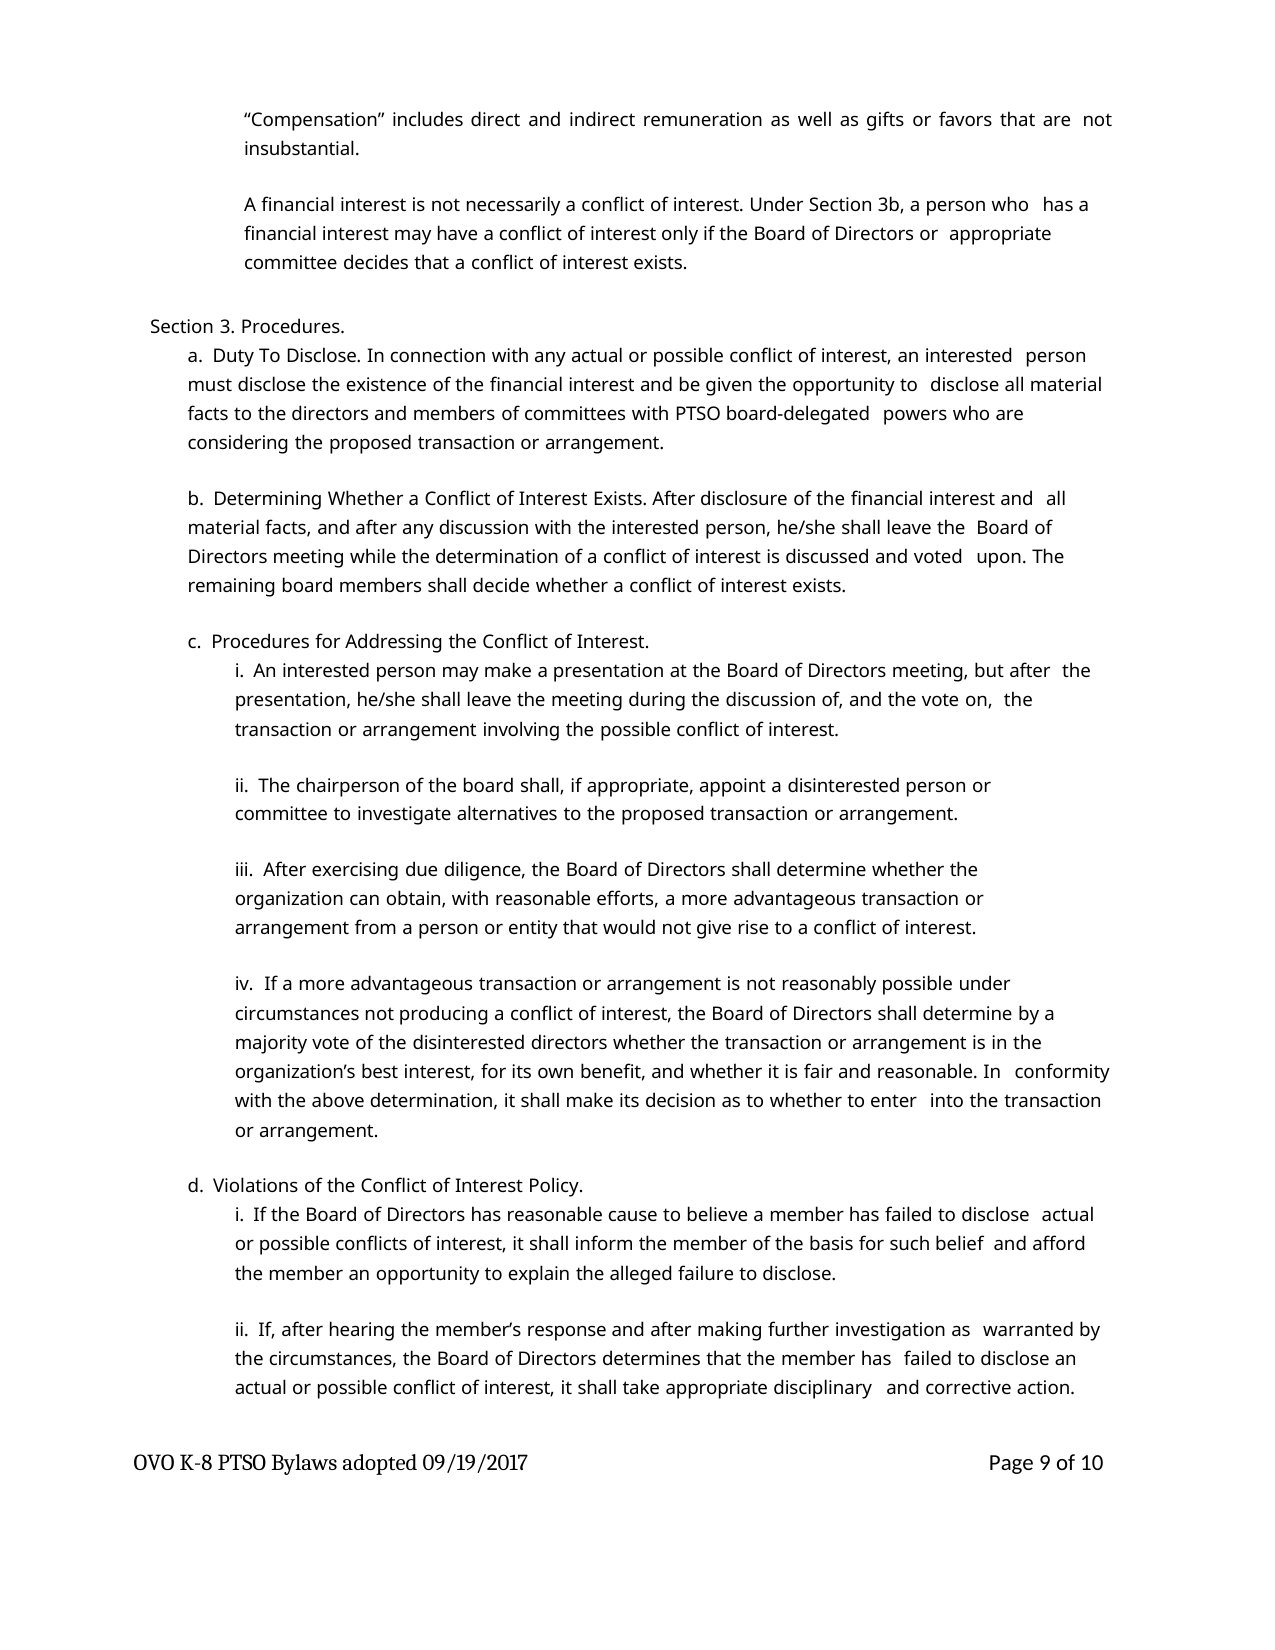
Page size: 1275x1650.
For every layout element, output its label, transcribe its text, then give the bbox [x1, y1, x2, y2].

list If, after hearing the member’s response and after making further investigation as warranted by the circumstances, the Board of Directors determines that the member has failed to disclose an actual or possible conflict of interest, it shall take appropriate disciplinary and corrective action. [234, 1316, 1114, 1399]
list After exercising due diligence, the Board of Directors shall determine whether the organization can obtain, with reasonable efforts, a more advantageous transaction or arrangement from a person or entity that would not give rise to a conflict of interest. [234, 856, 1043, 940]
list If the Board of Directors has reasonable cause to believe a member has failed to disclose actual or possible conflicts of interest, it shall inform the member of the basis for such belief and afford the member an opportunity to explain the alleged failure to disclose. [234, 1201, 1108, 1285]
list The chairperson of the board shall, if appropriate, appoint a disinterested person or committee to investigate alternatives to the proposed transaction or arrangement. [234, 772, 1048, 826]
text A financial interest is not necessarily a conflict of interest. Under Section 3b, a person who has a financial interest may have a conflict of interest only if the Board of Directors or appropriate committee decides that a conflict of interest exists. [244, 191, 1114, 275]
list An interested person may make a presentation at the Board of Directors meeting, but after the presentation, he/she shall leave the meeting during the discussion of, and the vote on, the transaction or arrangement involving the possible conflict of interest. [234, 657, 1114, 741]
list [244, 106, 1113, 161]
list If a more advantageous transaction or arrangement is not reasonably possible under circumstances not producing a conflict of interest, the Board of Directors shall determine by a majority vote of the disinterested directors whether the transaction or arrangement is in the organization’s best interest, for its own benefit, and whether it is fair and reasonable. In conformity with the above determination, it shall make its decision as to whether to enter into the transaction or arrangement. [234, 971, 1120, 1142]
text Section 3. Procedures. [150, 313, 1142, 338]
list Duty To Disclose. In connection with any actual or possible conflict of interest, an interested person must disclose the existence of the financial interest and be given the opportunity to disclose all material facts to the directors and members of committees with PTSO board-delegated powers who are considering the proposed transaction or arrangement. [187, 342, 1114, 455]
list Procedures for Addressing the Conflict of Interest. [187, 628, 1142, 654]
list Determining Whether a Conflict of Interest Exists. After disclosure of the financial interest and all material facts, and after any discussion with the interested person, he/she shall leave the Board of Directors meeting while the determination of a conflict of interest is discussed and voted upon. The remaining board members shall decide whether a conflict of interest exists. [187, 485, 1109, 598]
list Violations of the Conflict of Interest Policy. [187, 1173, 1142, 1198]
